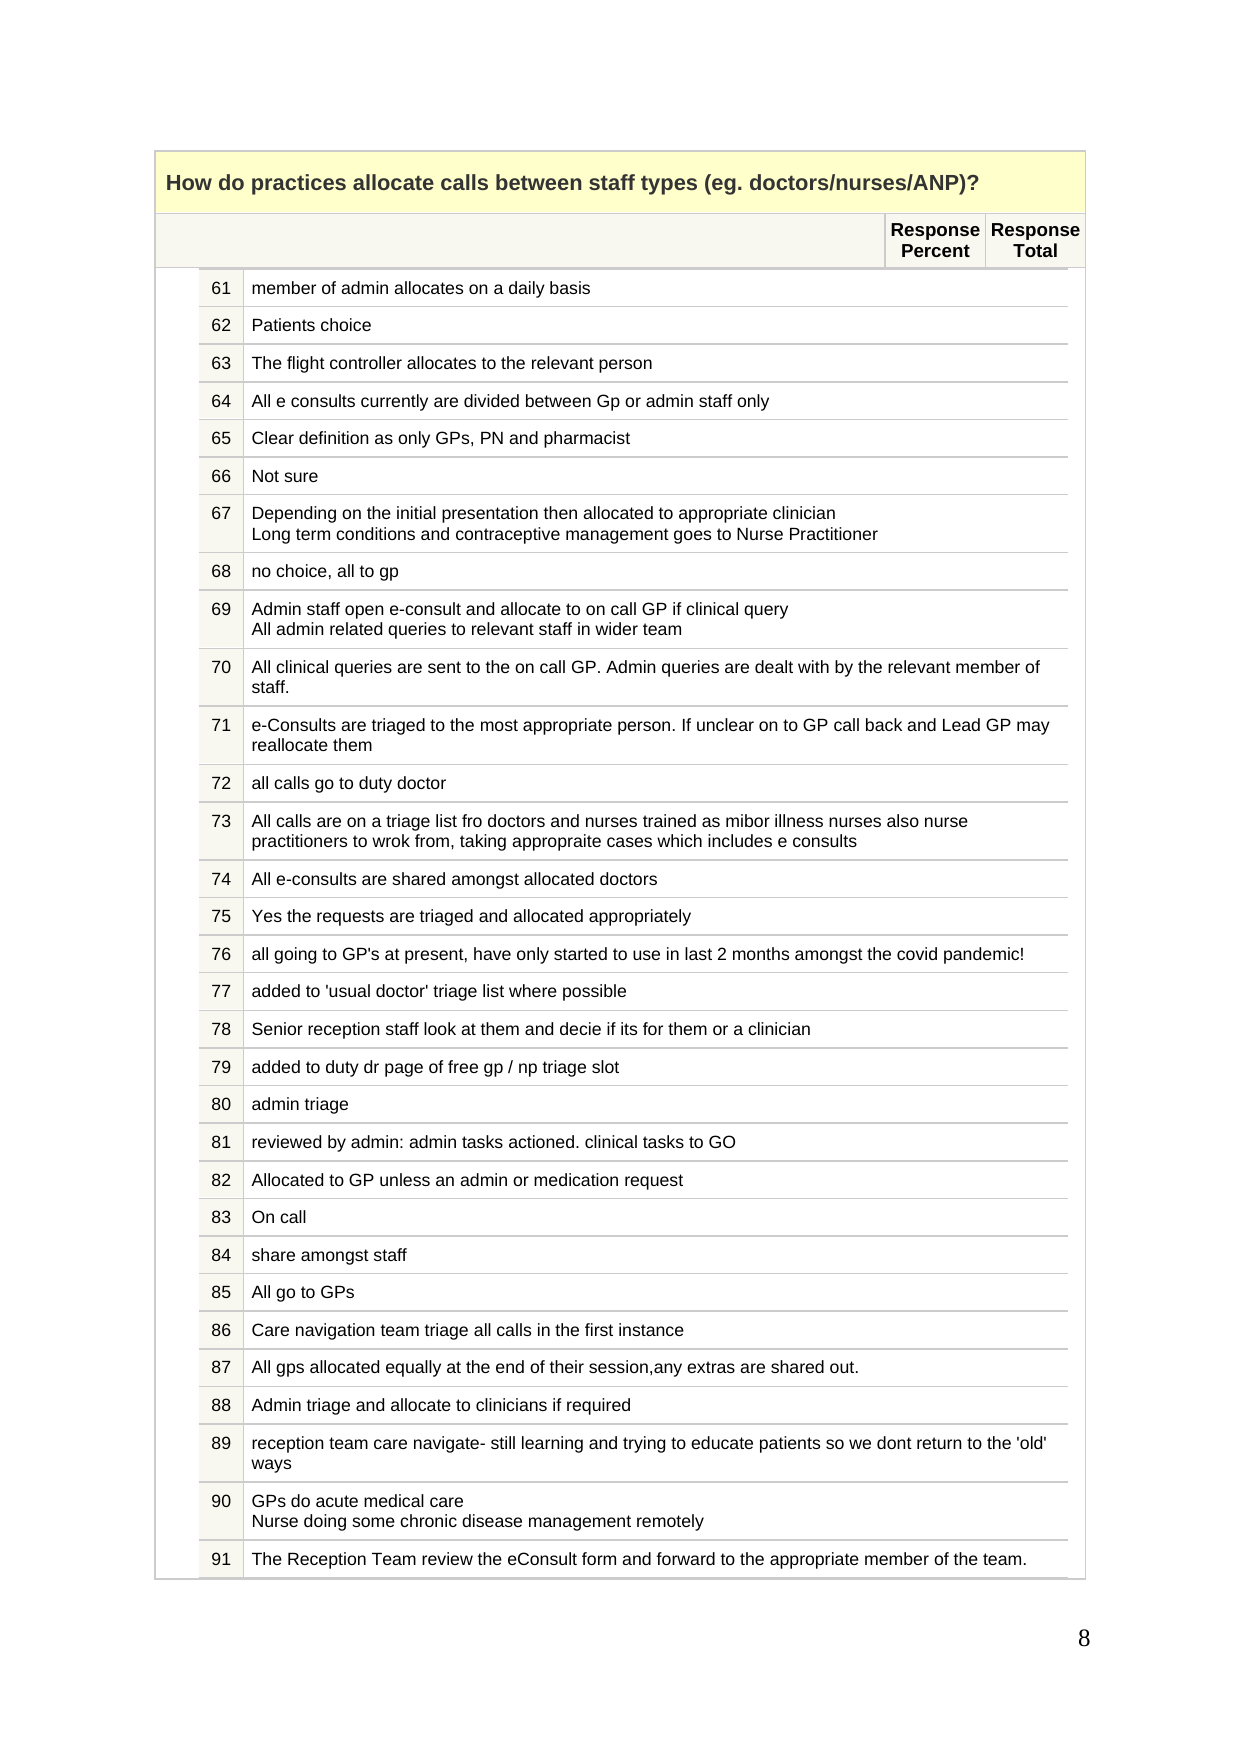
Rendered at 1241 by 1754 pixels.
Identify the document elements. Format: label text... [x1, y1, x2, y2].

table_header How do practices allocate calls between staff types (eg. doctors/nurses/ANP)? [156, 152, 1085, 212]
table_cell [156, 268, 243, 1578]
table_cell [156, 214, 884, 267]
table_cell Response Percent [886, 214, 985, 267]
table_cell Response Total [986, 214, 1085, 267]
table_cell [244, 268, 1085, 1578]
